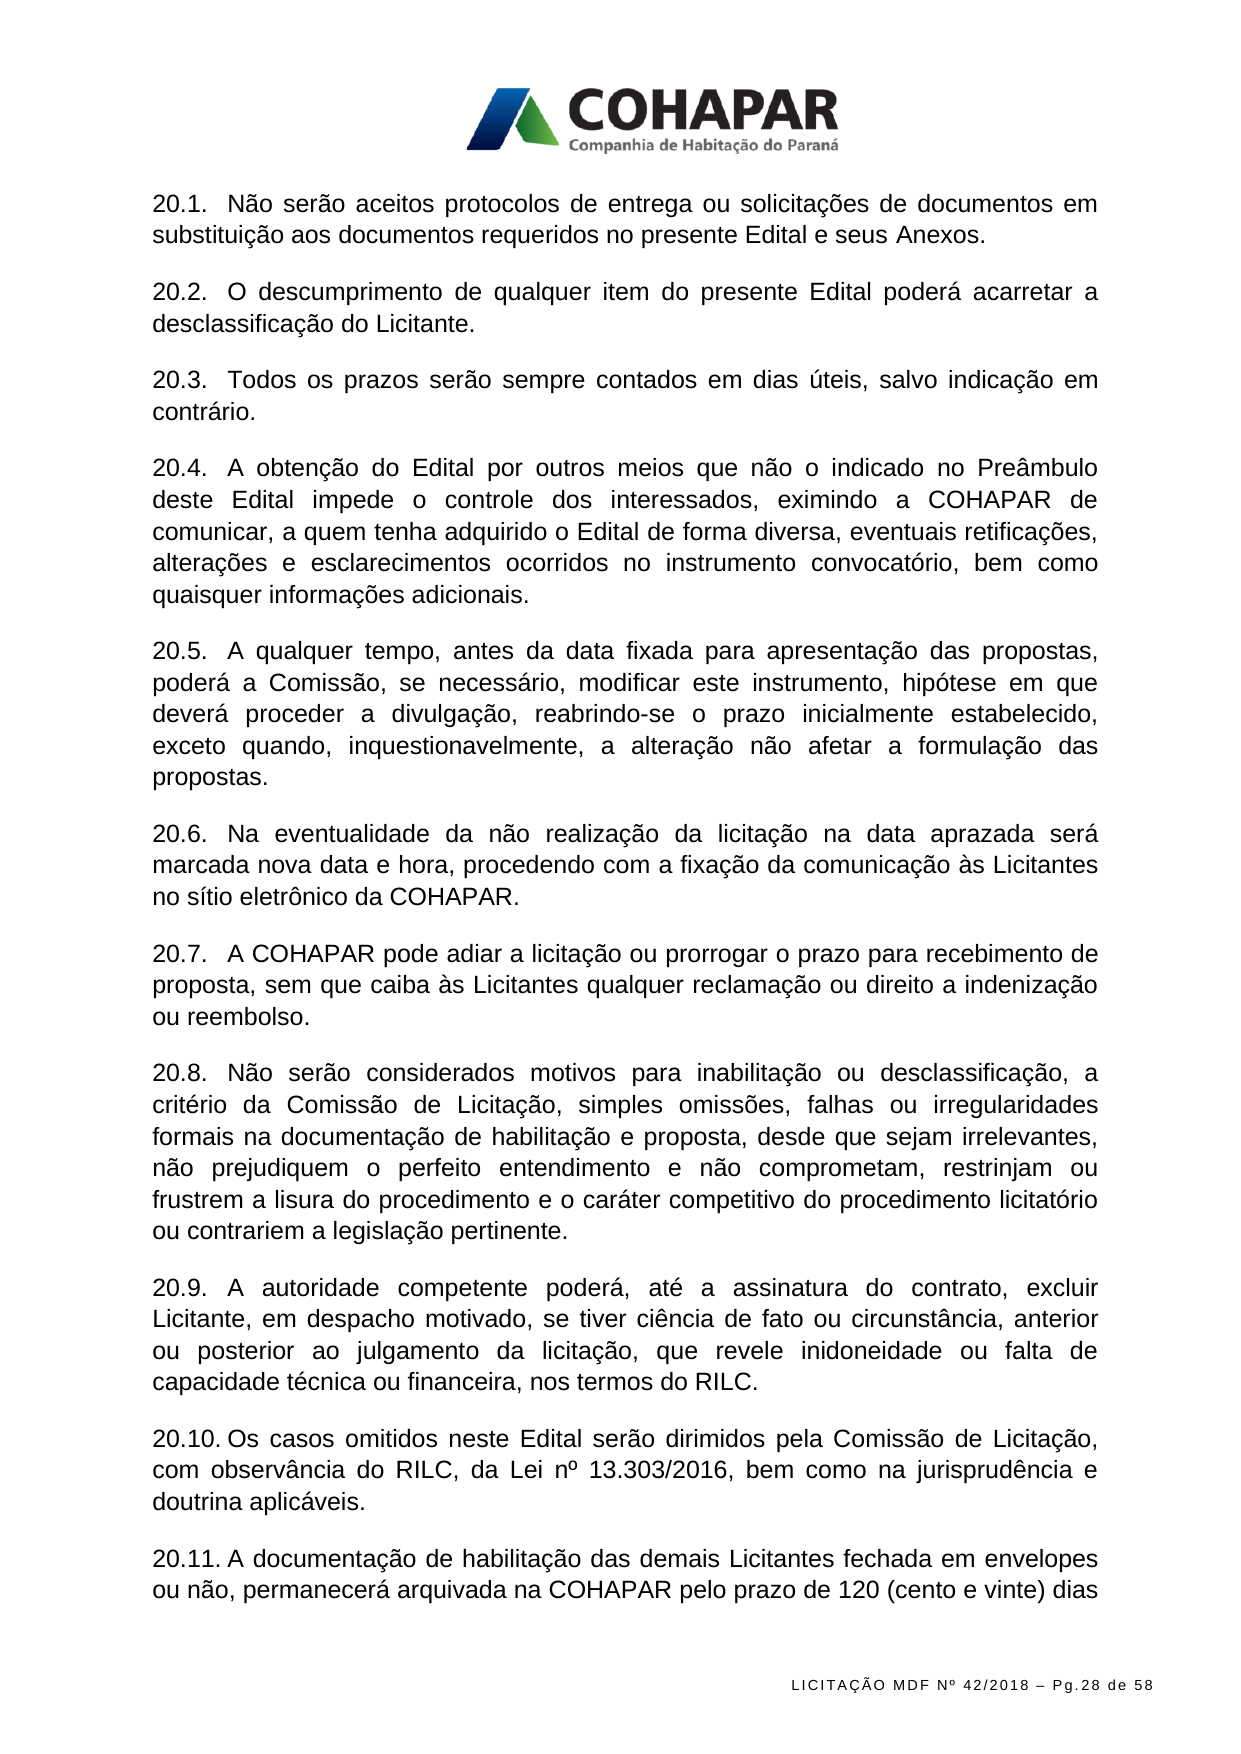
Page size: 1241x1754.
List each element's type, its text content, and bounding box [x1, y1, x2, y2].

list Na eventualidade da não realização da licitação na data aprazada será marcada nova data e hora, procedendo com a fixação da comunicação às Licitantes no sítio eletrônico da COHAPAR. [152, 819, 1100, 911]
list Não serão considerados motivos para inabilitação ou desclassificação, a critério da Comissão de Licitação, simples omissões, falhas ou irregularidades formais na documentação de habilitação e proposta, desde que sejam irrelevantes, não prejudiquem o perfeito entendimento e não comprometam, restrinjam ou frustrem a lisura do procedimento e o caráter competitivo do procedimento licitatório ou contrariem a legislação pertinente. [152, 1058, 1100, 1245]
list Não serão aceitos protocolos de entrega ou solicitações de documentos em substituição aos documentos requeridos no presente Edital e seus Anexos. [152, 189, 1100, 249]
list A COHAPAR pode adiar a licitação ou prorrogar o prazo para recebimento de proposta, sem que caiba às Licitantes qualquer reclamação ou direito a indenização ou reembolso. [152, 939, 1100, 1031]
list Todos os prazos serão sempre contados em dias úteis, salvo indicação em contrário. [152, 365, 1100, 426]
list A qualquer tempo, antes da data fixada para apresentação das propostas, poderá a Comissão, se necessário, modificar este instrumento, hipótese em que deverá proceder a divulgação, reabrindo-se o prazo inicialmente estabelecido, exceto quando, inquestionavelmente, a alteração não afetar a formulação das propostas. [152, 636, 1100, 791]
list A autoridade competente poderá, até a assinatura do contrato, excluir Licitante, em despacho motivado, se tiver ciência de fato ou circunstância, anterior ou posterior ao julgamento da licitação, que revele inidoneidade ou falta de capacidade técnica ou financeira, nos termos do RILC. [152, 1273, 1100, 1396]
list A obtenção do Edital por outros meios que não o indicado no Preâmbulo deste Edital impede o controle dos interessados, eximindo a COHAPAR de comunicar, a quem tenha adquirido o Edital de forma diversa, eventuais retificações, alterações e esclarecimentos ocorridos no instrumento convocatório, bem como quaisquer informações adicionais. [152, 453, 1100, 608]
list Os casos omitidos neste Edital serão dirimidos pela Comissão de Licitação, com observância do RILC, da Lei nº 13.303/2016, bem como na jurisprudência e doutrina aplicáveis. [152, 1424, 1100, 1516]
list O descumprimento de qualquer item do presente Edital poderá acarretar a desclassificação do Licitante. [152, 277, 1100, 337]
picture [466, 88, 838, 154]
